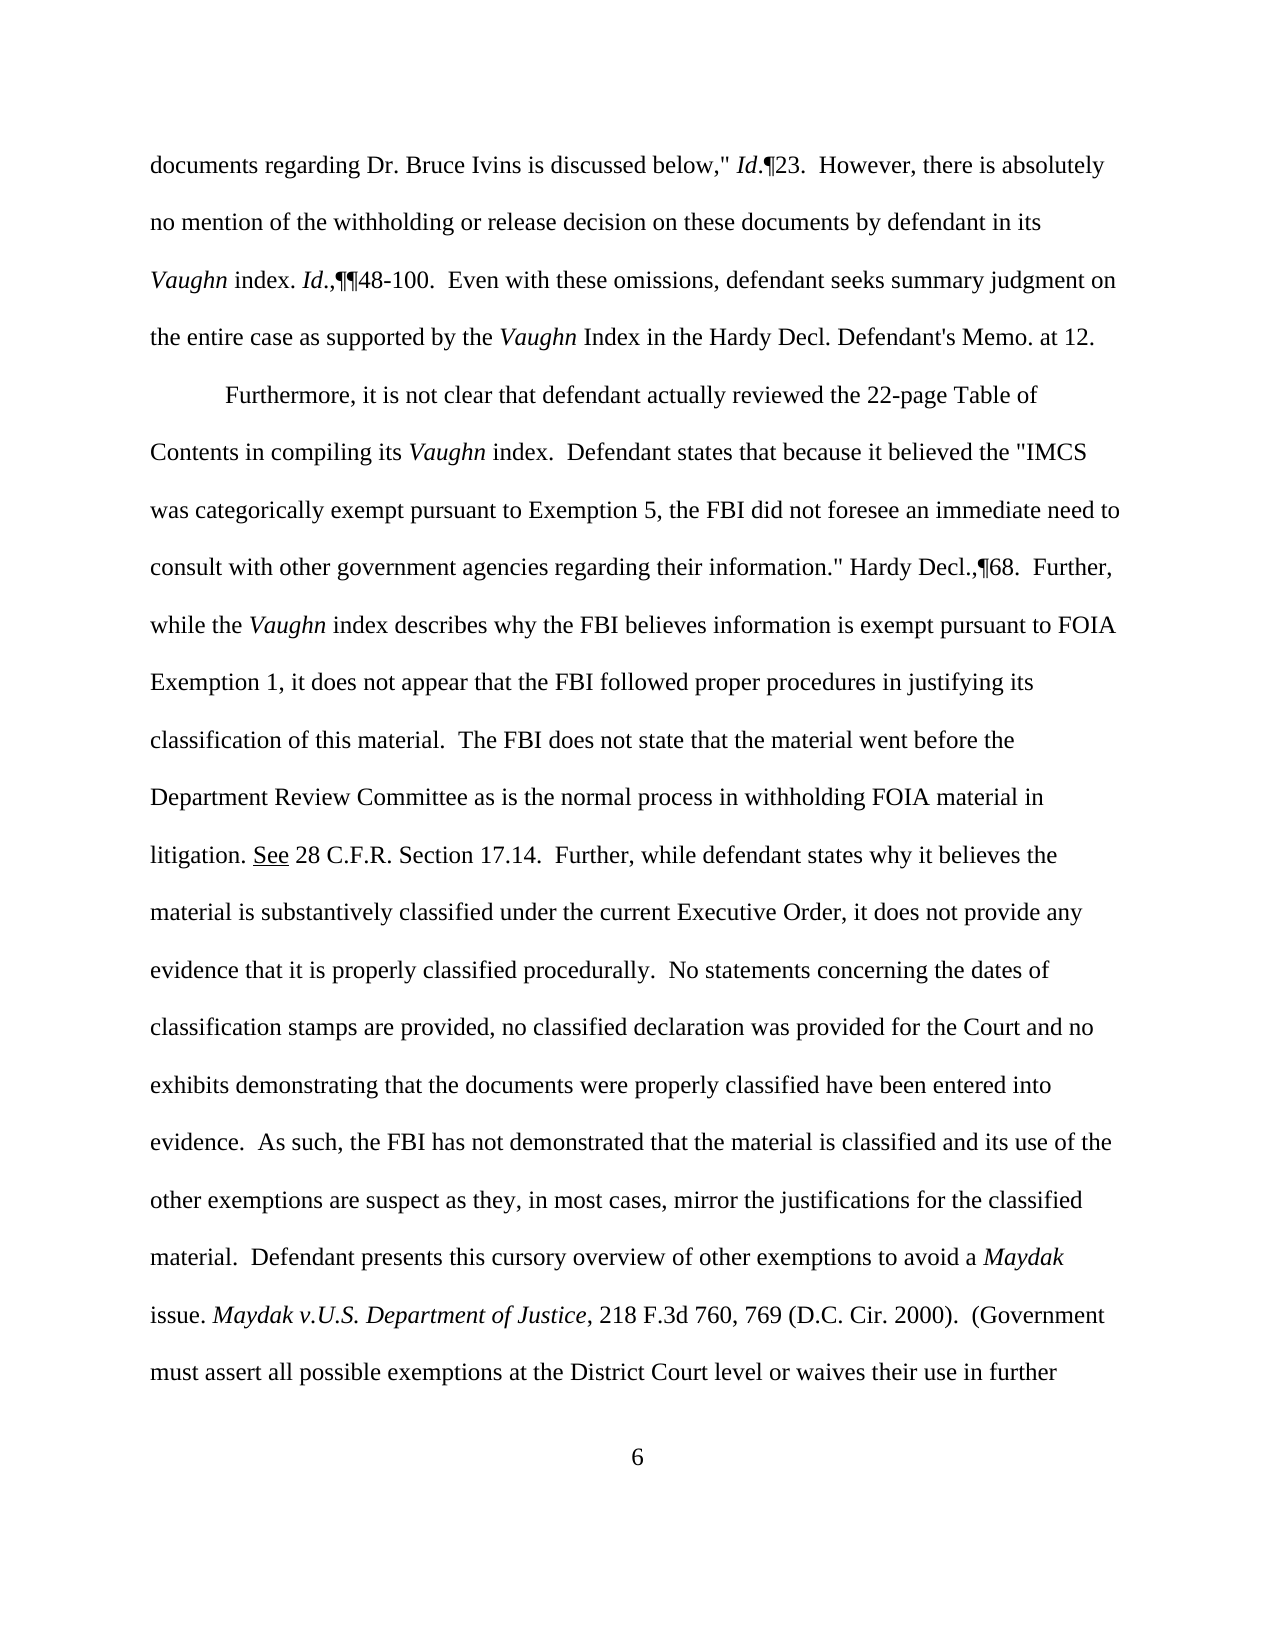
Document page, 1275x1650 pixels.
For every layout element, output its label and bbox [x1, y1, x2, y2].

text [150, 150, 1125, 351]
text [150, 380, 1125, 1386]
